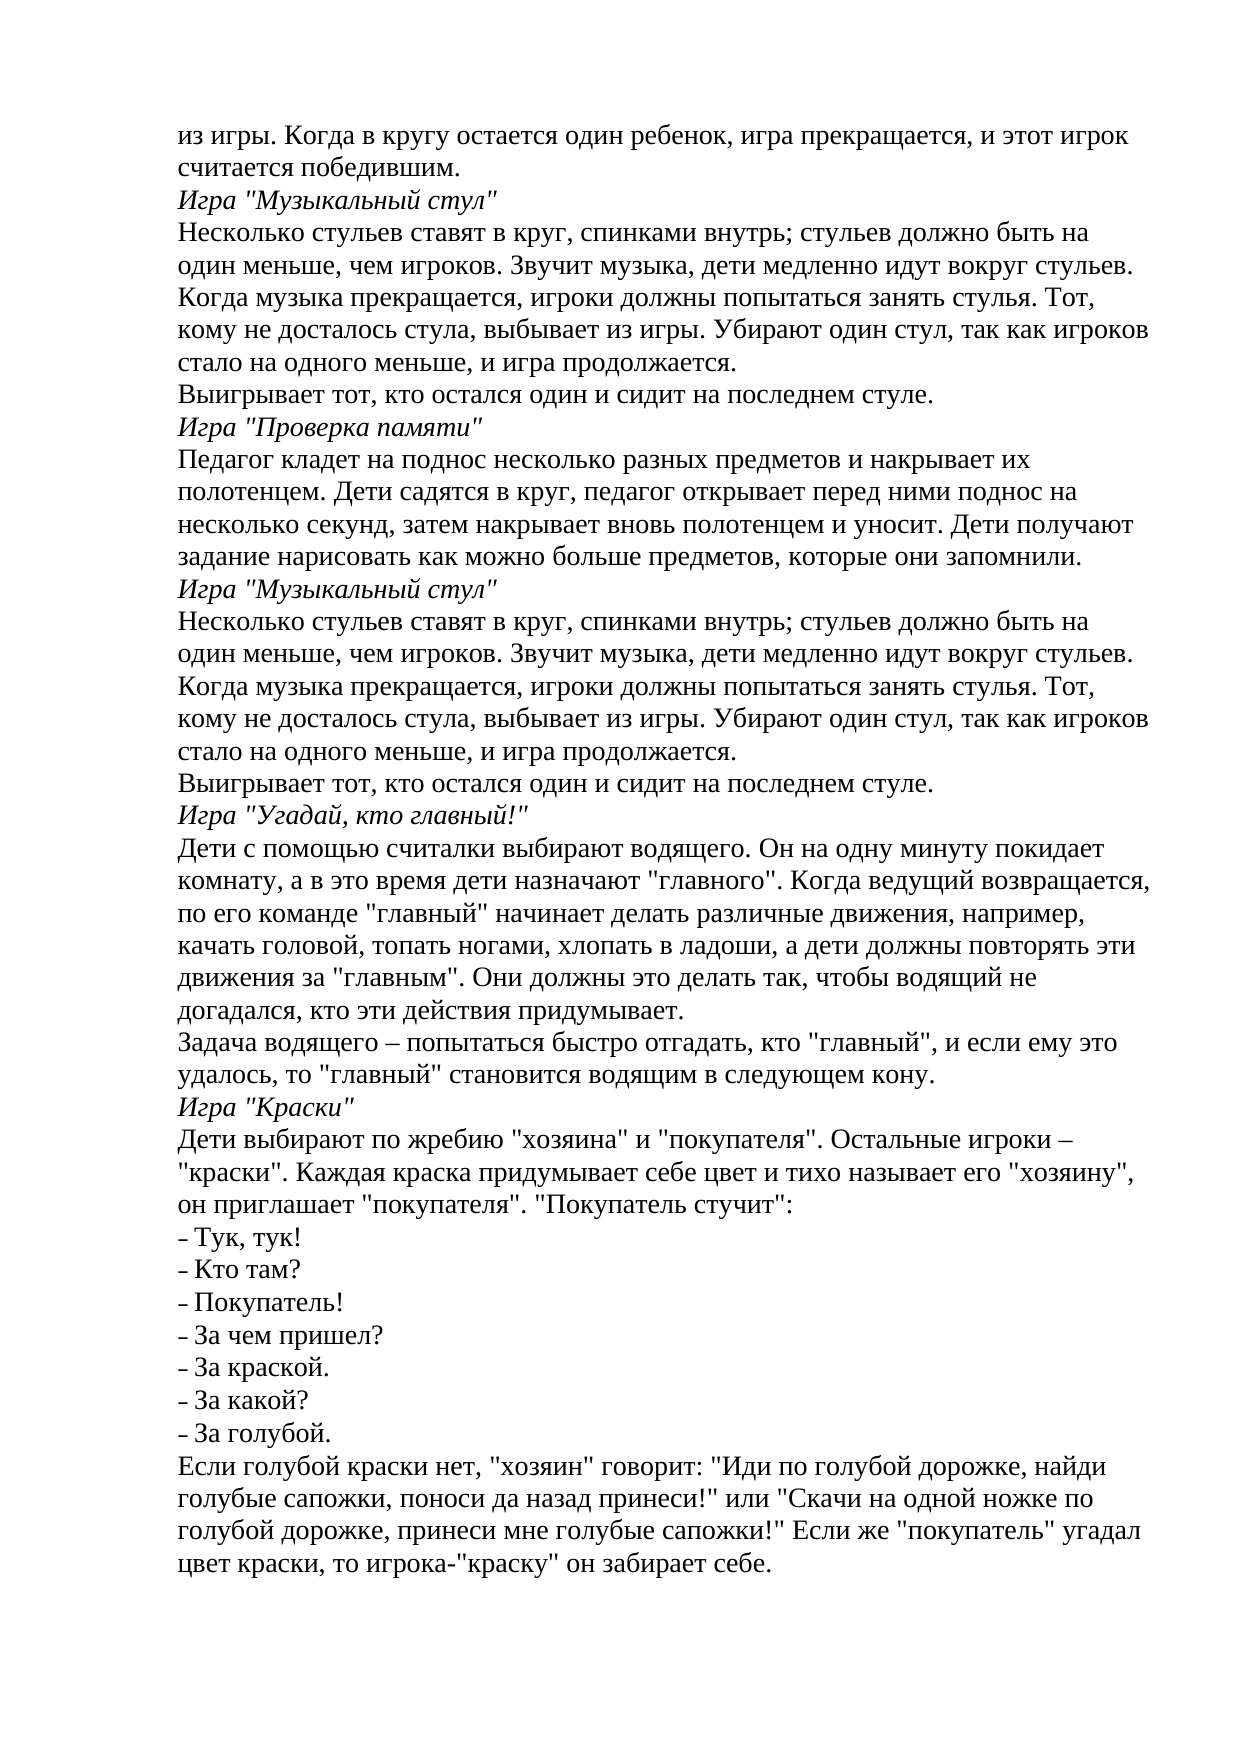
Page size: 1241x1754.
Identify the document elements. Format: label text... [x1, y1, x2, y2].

text Игра "Краски" [177, 1090, 1152, 1122]
text Дети с помощью считалки выбирают водящего. Он на одну минуту покидает комнату, а в это время дети назначают "главного". Когда ведущий возвращается, по его команде "главный" начинает делать различные движения, например, качать головой, топать ногами, хлопать в ладоши, а дети должны повторять эти движения за "главным". Они должны это делать так, чтобы водящий не догадался, кто эти действия придумывает. [177, 831, 1152, 1025]
text – Покупатель! [177, 1285, 1152, 1318]
text Игра "Проверка памяти" [177, 410, 1152, 442]
text Несколько стульев ставят в круг, спинками внутрь; стульев должно быть на один меньше, чем игроков. Звучит музыка, дети медленно идут вокруг стульев. Когда музыка прекращается, игроки должны попытаться занять стулья. Тот, кому не досталось стула, выбывает из игры. Убирают один стул, так как игроков стало на одного меньше, и игра продолжается. [177, 604, 1152, 766]
text Выигрывает тот, кто остался один и сидит на последнем стуле. [177, 377, 1152, 410]
text – За чем пришел? [177, 1318, 1152, 1350]
text Если голубой краски нет, "хозяин" говорит: "Иди по голубой дорожке, найди голубые сапожки, поноси да назад принеси!" или "Скачи на одной ножке по голубой дорожке, принеси мне голубые сапожки!" Если же "покупатель" угадал цвет краски, то игрока-"краску" он забирает себе. [177, 1448, 1152, 1578]
text Задача водящего – попытаться быстро отгадать, кто "главный", и если ему это удалось, то "главный" становится водящим в следующем кону. [177, 1025, 1152, 1090]
text Педагог кладет на поднос несколько разных предметов и накрывает их полотенцем. Дети садятся в круг, педагог открывает перед ними поднос на несколько секунд, затем накрывает вновь полотенцем и уносит. Дети получают задание нарисовать как можно больше предметов, которые они запомнили. [177, 442, 1152, 572]
text – За какой? [177, 1383, 1152, 1416]
text Игра "Музыкальный стул" [177, 183, 1152, 215]
text Игра "Угадай, кто главный!" [177, 798, 1152, 831]
text Выигрывает тот, кто остался один и сидит на последнем стуле. [177, 766, 1152, 798]
text Дети выбирают по жребию "хозяина" и "покупателя". Остальные игроки – "краски". Каждая краска придумывает себе цвет и тихо называет его "хозяину", он приглашает "покупателя". "Покупатель стучит": [177, 1122, 1152, 1219]
text – Кто там? [177, 1252, 1152, 1285]
text Несколько стульев ставят в круг, спинками внутрь; стульев должно быть на один меньше, чем игроков. Звучит музыка, дети медленно идут вокруг стульев. Когда музыка прекращается, игроки должны попытаться занять стулья. Тот, кому не досталось стула, выбывает из игры. Убирают один стул, так как игроков стало на одного меньше, и игра продолжается. [177, 215, 1152, 377]
text Игра "Музыкальный стул" [177, 572, 1152, 604]
text – Тук, тук! [177, 1219, 1152, 1252]
text – За краской. [177, 1350, 1152, 1383]
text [177, 118, 1152, 183]
text – За голубой. [177, 1416, 1152, 1448]
